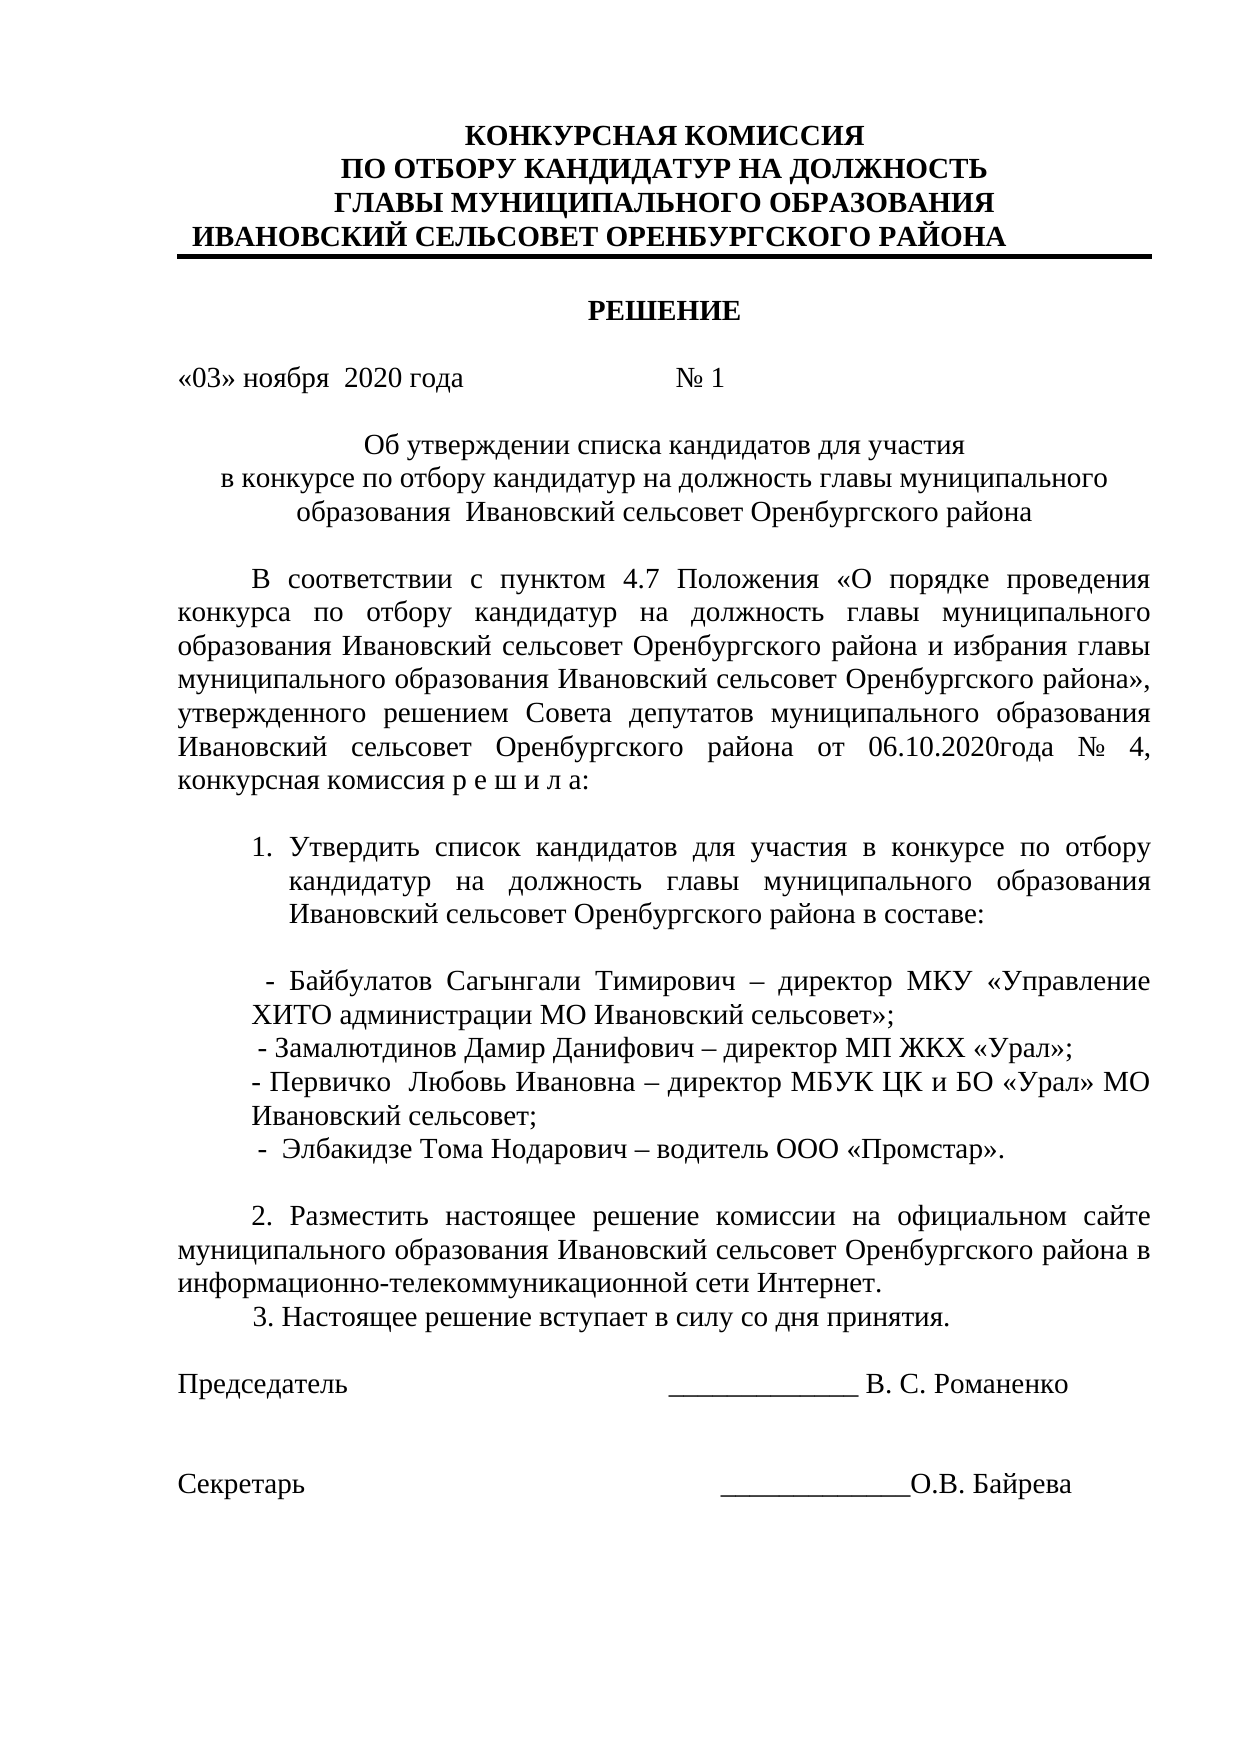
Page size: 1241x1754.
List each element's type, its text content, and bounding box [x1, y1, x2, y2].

text - Замалютдинов Дамир Данифович – директор МП ЖКХ «Урал»; [177, 1031, 1152, 1064]
text ИВАНОВСКИЙ СЕЛЬСОВЕТ ОРЕНБУРГСКОГО РАЙОНА [177, 219, 1152, 254]
text Председатель _____________ В. С. Романенко [177, 1366, 1152, 1399]
text 3. Настоящее решение вступает в силу со дня принятия. [177, 1299, 1152, 1332]
text Об утверждении списка кандидатов для участия [177, 427, 1152, 460]
text В соответствии с пунктом 4.7 Положения «О порядке проведения конкурса по отбору кандидатур на должность главы муниципального образования Ивановский сельсовет Оренбургского района и избрания главы муниципального образования Ивановский сельсовет Оренбургского района», утвержденного решением Совета депутатов муниципального образования Ивановский сельсовет Оренбургского района от 06.10.2020года № 4, конкурсная комиссия р е ш и л а: [177, 561, 1152, 796]
text ГЛАВЫ МУНИЦИПАЛЬНОГО ОБРАЗОВАНИЯ [177, 185, 1152, 219]
list Утвердить список кандидатов для участия в конкурсе по отбору кандидатур на должность главы муниципального образования Ивановский сельсовет Оренбургского района в составе: [251, 829, 1152, 930]
text ПО ОТБОРУ КАНДИДАТУР НА ДОЛЖНОСТЬ [177, 152, 1152, 185]
text РЕШЕНИЕ [177, 293, 1152, 326]
text - Первичко Любовь Ивановна – директор МБУК ЦК и БО «Урал» МО Ивановский сельсовет; [251, 1064, 1152, 1131]
text в конкурсе по отбору кандидатур на должность главы муниципального образования Ивановский сельсовет Оренбургского района [177, 460, 1152, 527]
text - Элбакидзе Тома Нодарович – водитель ООО «Промстар». [177, 1131, 1152, 1165]
text 2. Разместить настоящее решение комиссии на официальном сайте муниципального образования Ивановский сельсовет Оренбургского района в информационно-телекоммуникационной сети Интернет. [177, 1198, 1152, 1299]
text - Байбулатов Сагынгали Тимирович – директор МКУ «Управление ХИТО администрации МО Ивановский сельсовет»; [251, 963, 1152, 1031]
text КОНКУРСНАЯ КОМИССИЯ [177, 118, 1152, 152]
text «03» ноября 2020 года № 1 [177, 360, 1152, 393]
text Секретарь _____________О.В. Байрева [177, 1467, 1152, 1500]
